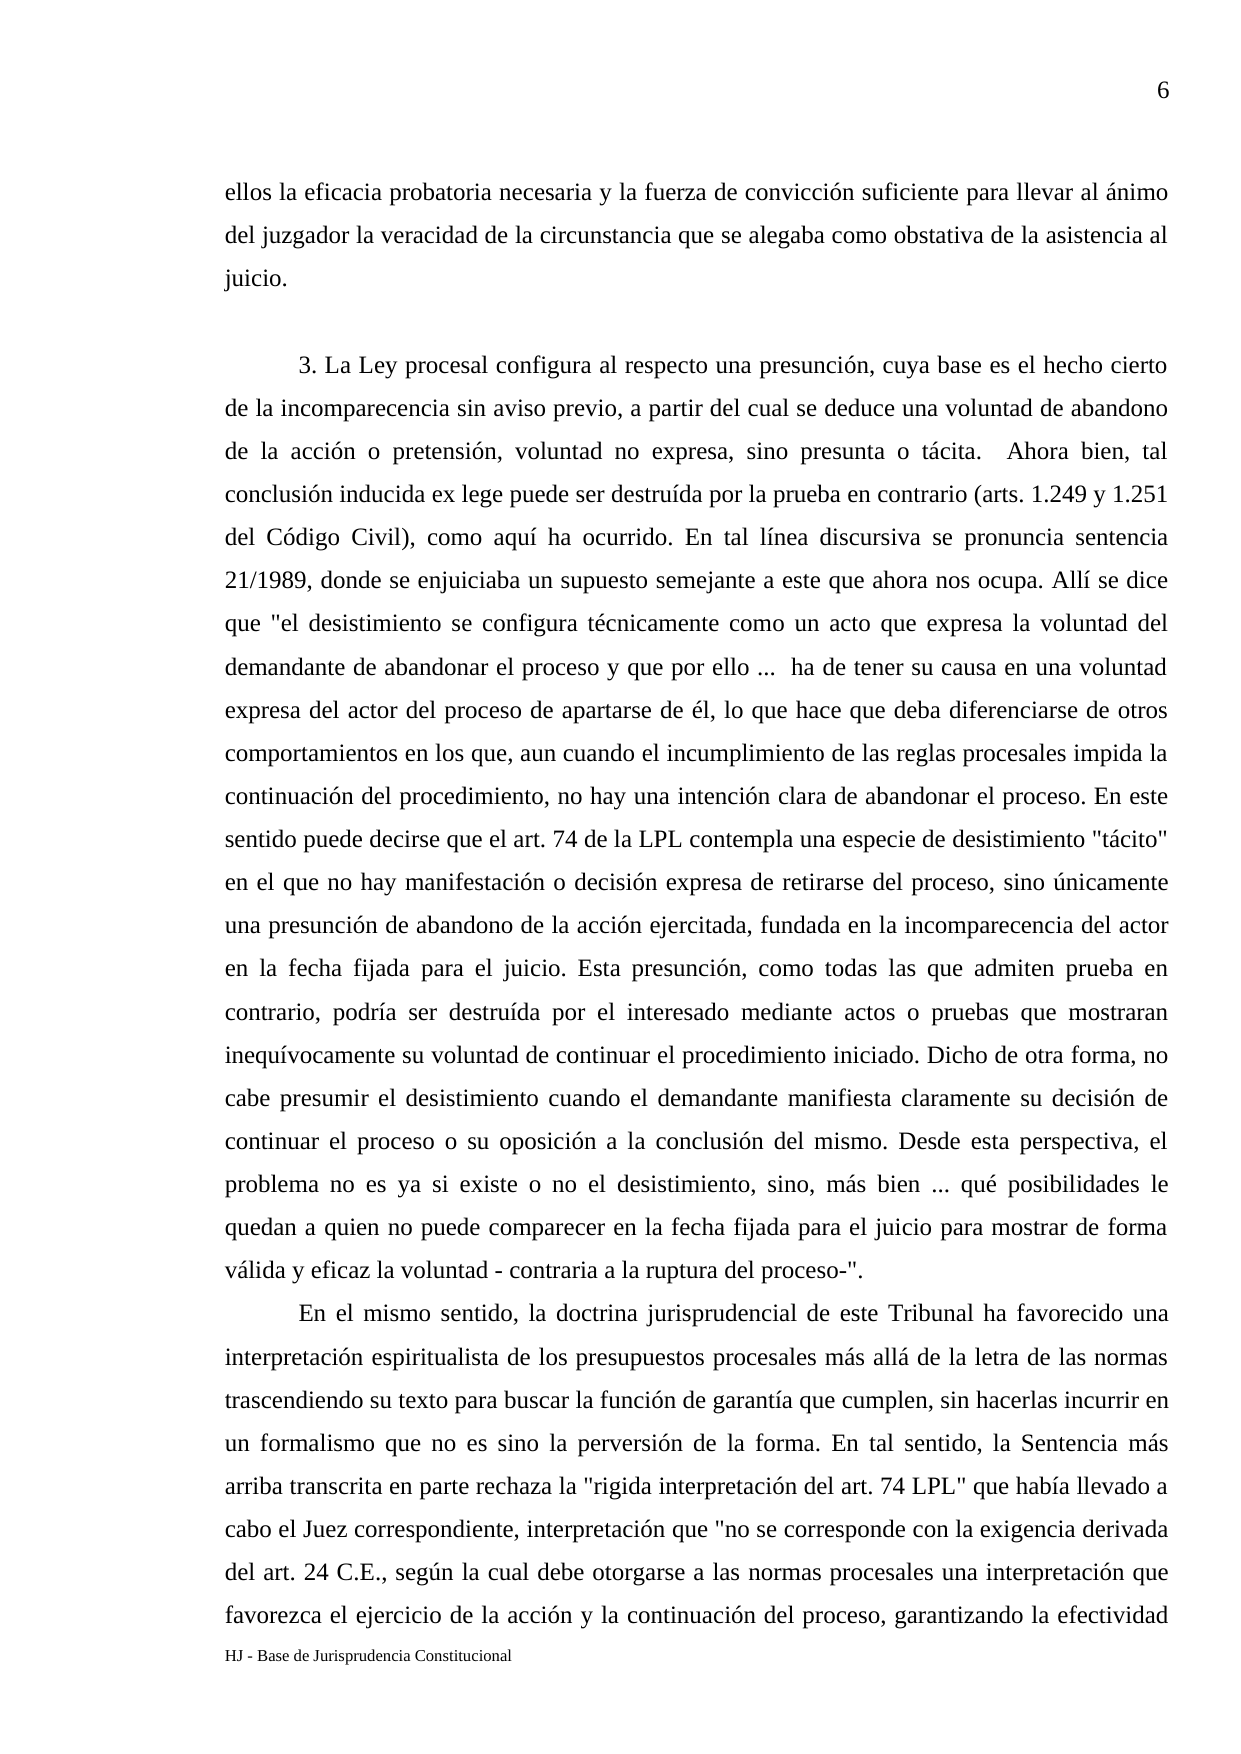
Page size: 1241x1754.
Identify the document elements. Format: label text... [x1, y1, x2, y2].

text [224, 1298, 1169, 1629]
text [224, 177, 1169, 292]
text 3. La Ley procesal configura al respecto una presunción, cuya base es el hecho cierto de la incomparecencia sin aviso previo, a partir del cual se deduce una voluntad de abandono de la acción o pretensión, voluntad no expresa, sino presunta o tácita. Ahora bien, tal conclusión inducida ex lege puede ser destruída por la prueba en contrario (arts. 1.249 y 1.251 del Código Civil), como aquí ha ocurrido. En tal línea discursiva se pronuncia sentencia 21/1989, donde se enjuiciaba un supuesto semejante a este que ahora nos ocupa. Allí se dice que "el desistimiento se configura técnicamente como un acto que expresa la voluntad del demandante de abandonar el proceso y que por ello ... ha de tener su causa en una voluntad expresa del actor del proceso de apartarse de él, lo que hace que deba diferenciarse de otros comportamientos en los que, aun cuando el incumplimiento de las reglas procesales impida la continuación del procedimiento, no hay una intención clara de abandonar el proceso. En este sentido puede decirse que el art. 74 de la LPL contempla una especie de desistimiento "tácito" en el que no hay manifestación o decisión expresa de retirarse del proceso, sino únicamente una presunción de abandono de la acción ejercitada, fundada en la incomparecencia del actor en la fecha fijada para el juicio. Esta presunción, como todas las que admiten prueba en contrario, podría ser destruída por el interesado mediante actos o pruebas que mostraran inequívocamente su voluntad de continuar el procedimiento iniciado. Dicho de otra forma, no cabe presumir el desistimiento cuando el demandante manifiesta claramente su decisión de continuar el proceso o su oposición a la conclusión del mismo. Desde esta perspectiva, el problema no es ya si existe o no el desistimiento, sino, más bien ... qué posibilidades le quedan a quien no puede comparecer en la fecha fijada para el juicio para mostrar de forma válida y eficaz la voluntad - contraria a la ruptura del proceso-". [224, 350, 1169, 1284]
